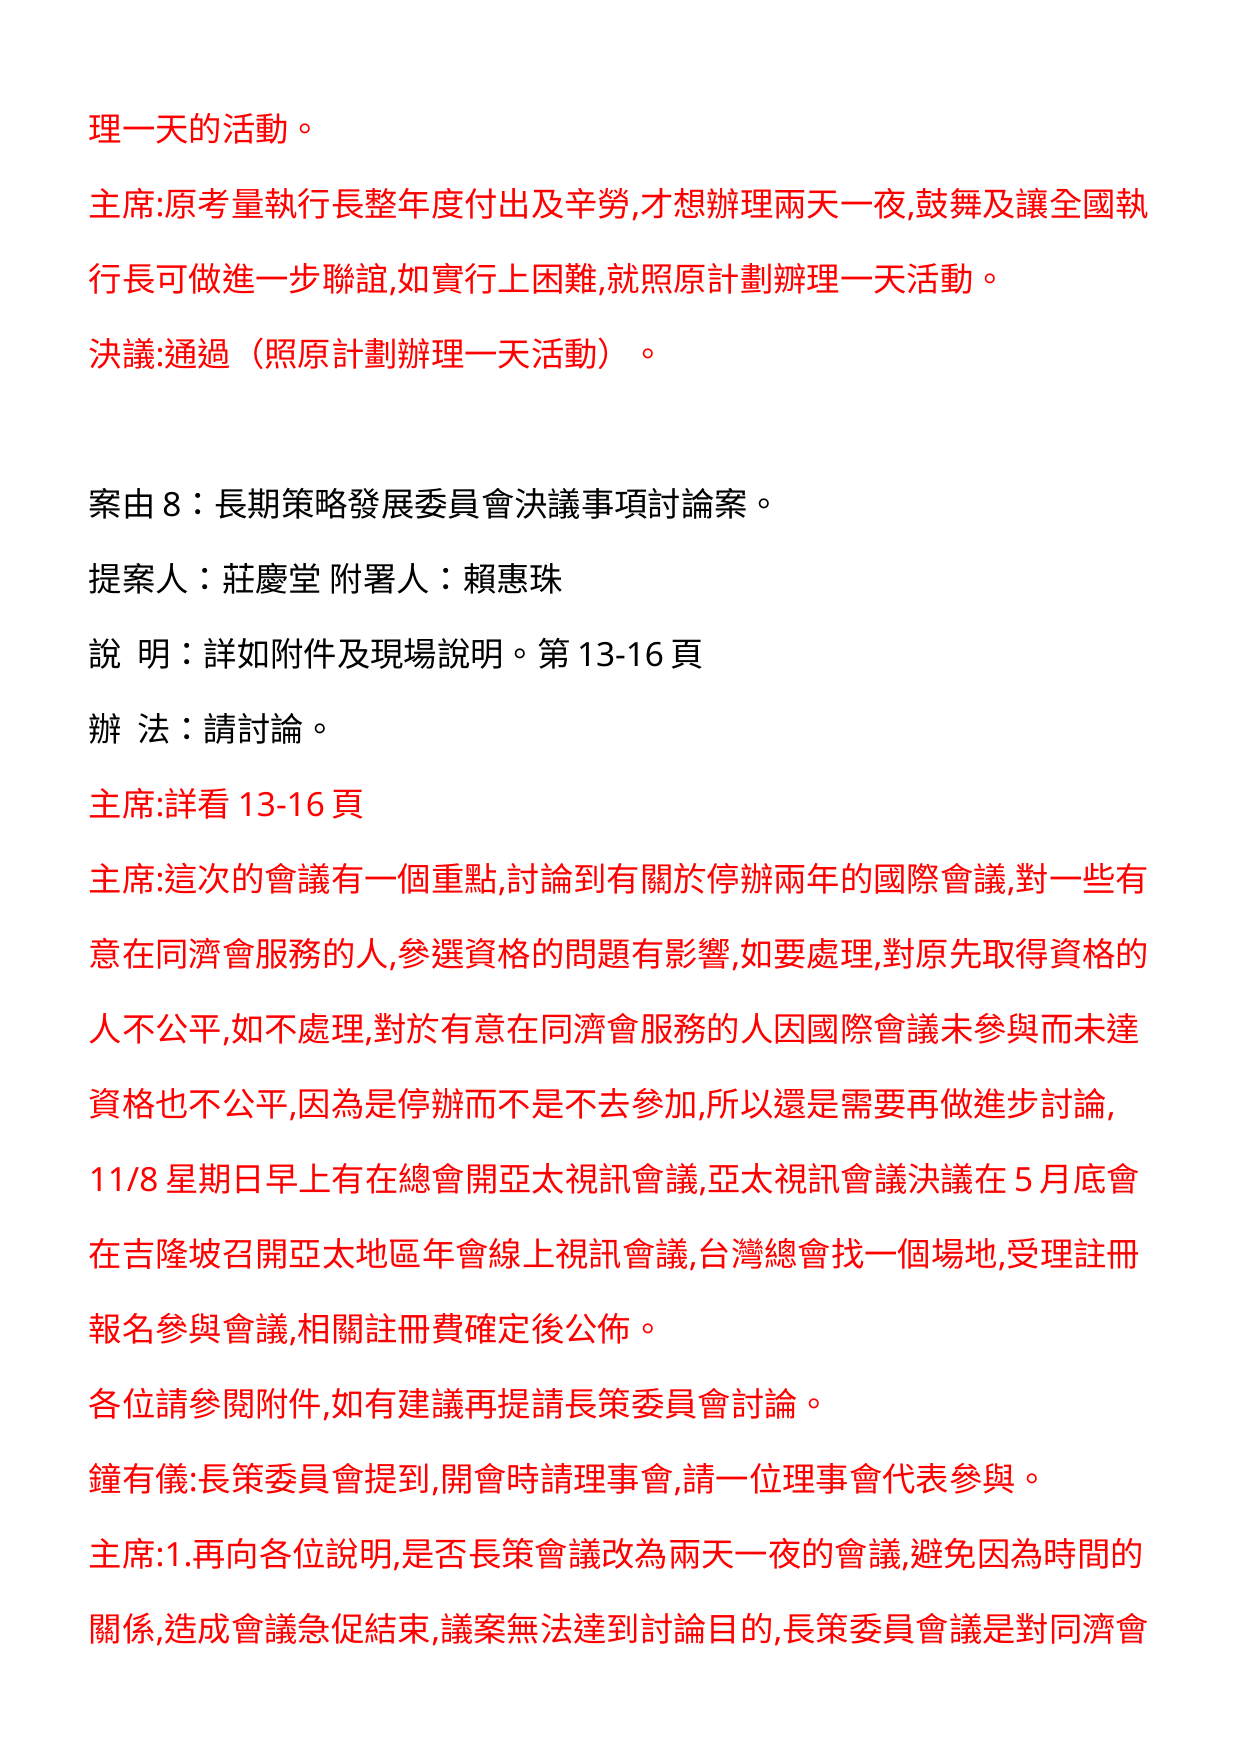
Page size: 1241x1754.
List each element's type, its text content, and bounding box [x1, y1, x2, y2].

text 提案人：莊慶堂 附署人：賴惠珠 [89, 539, 1152, 614]
text 各位請參閱附件,如有建議再提請長策委員會討論。 [89, 1364, 1152, 1439]
text 鐘有儀:長策委員會提到,開會時請理事會,請一位理事會代表參與。 [89, 1439, 1152, 1514]
text 決議:通過（照原計劃辦理一天活動）。 [89, 314, 1152, 389]
text 主席:這次的會議有一個重點,討論到有關於停辦兩年的國際會議,對一些有意在同濟會服務的人,參選資格的問題有影響,如要處理,對原先取得資格的人不公平,如不處理,對於有意在同濟會服務的人因國際會議未參與而未達資格也不公平,因為是停辦而不是不去參加,所以還是需要再做進步討論,11/8星期日早上有在總會開亞太視訊會議,亞太視訊會議決議在5月底會在吉隆坡召開亞太地區年會線上視訊會議,台灣總會找一個場地,受理註冊報名參與會議,相關註冊費確定後公佈。 [89, 839, 1152, 1364]
text 說 明：詳如附件及現場說明。第13-16頁 [89, 614, 1152, 689]
text 主席:原考量執行長整年度付出及辛勞,才想辦理兩天一夜,鼓舞及讓全國執行長可做進一步聯誼,如實行上困難,就照原計劃辧理一天活動。 [89, 164, 1152, 314]
text 案由8：長期策略發展委員會決議事項討論案。 [89, 464, 1152, 539]
text 主席:詳看13-16頁 [89, 764, 1152, 839]
text 辦 法：請討論。 [89, 689, 1152, 764]
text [89, 1514, 1152, 1664]
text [89, 89, 1152, 164]
